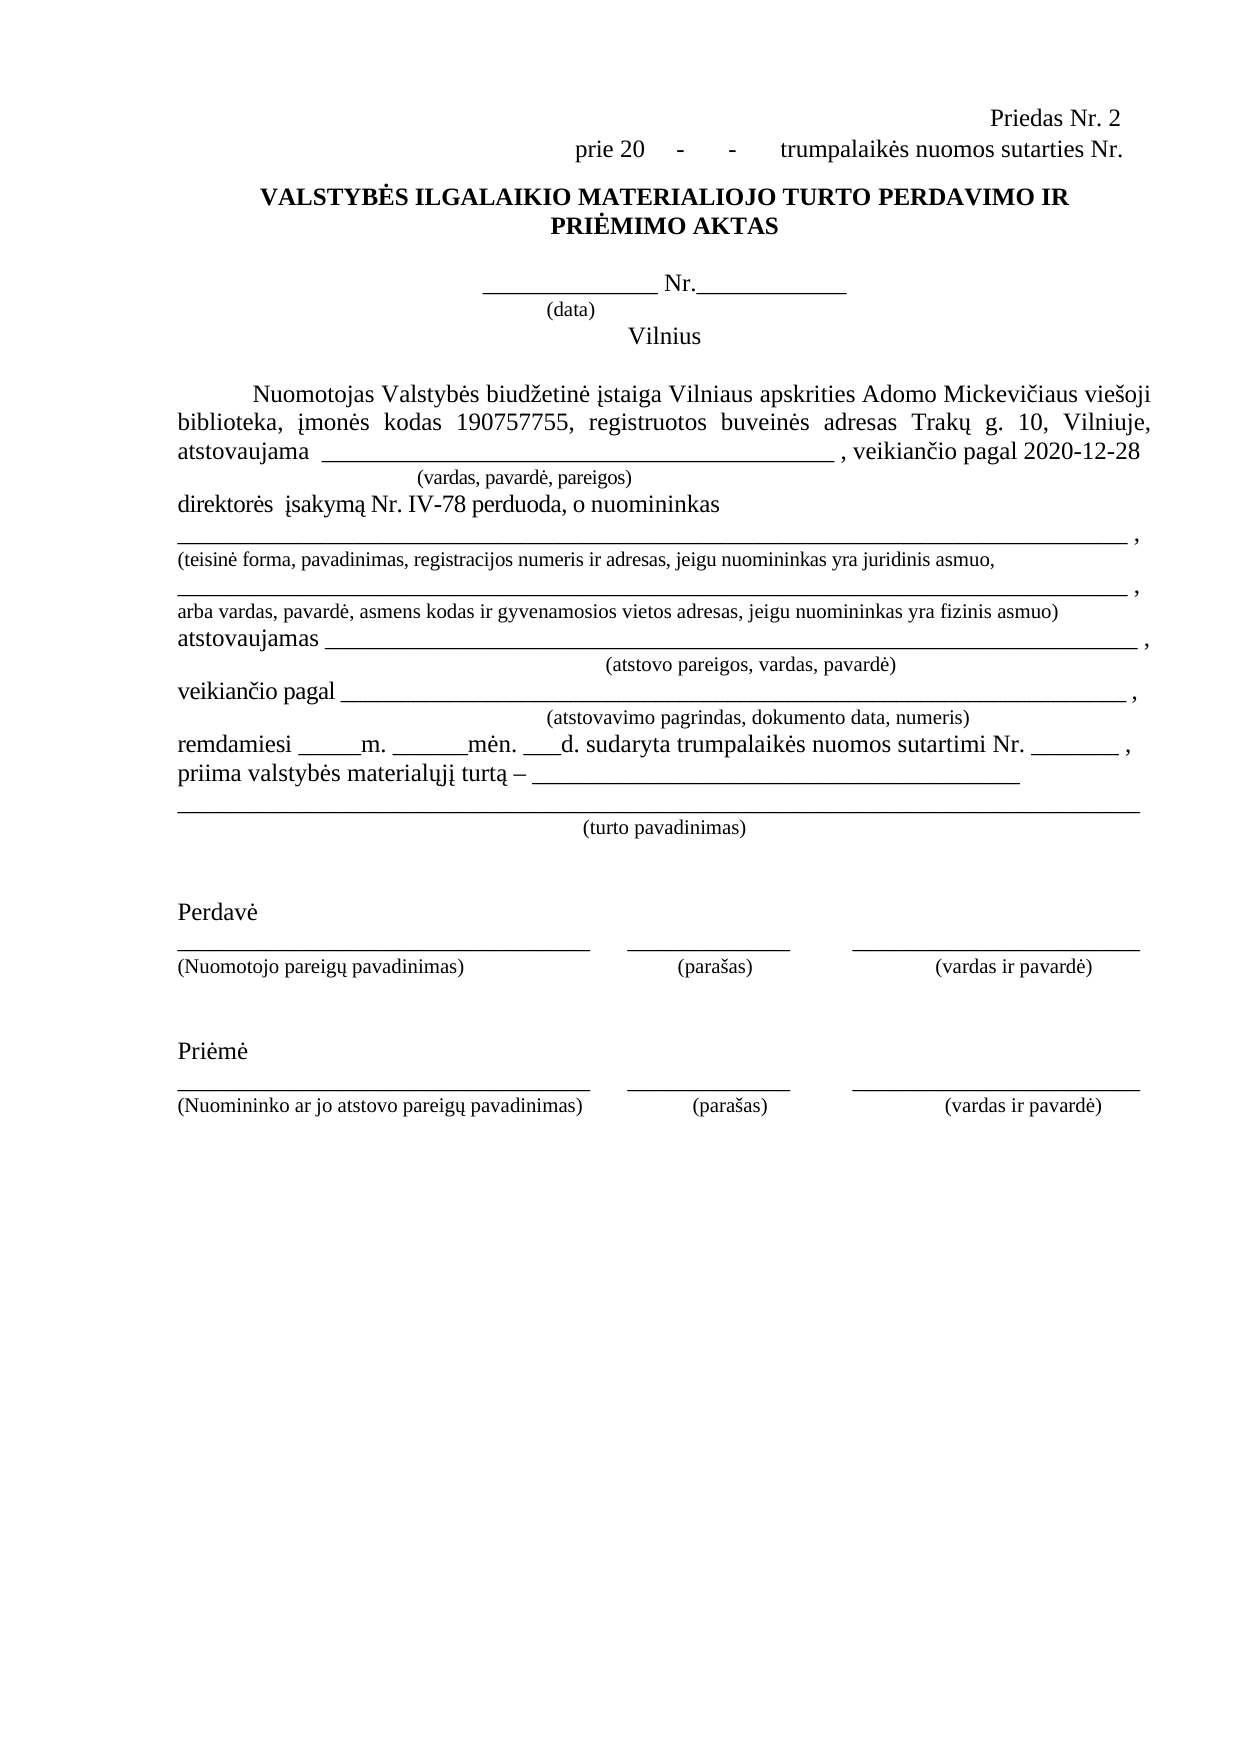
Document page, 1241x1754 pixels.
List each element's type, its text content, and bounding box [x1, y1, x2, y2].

text atstovaujamas _________________________________________________________________ , [177, 623, 1152, 652]
text priima valstybės materialųjį turtą – _______________________________________ _____________________________________________________________________________ [177, 758, 1152, 815]
text Priedas Nr. 2 prie 20 - - trumpalaikės nuomos sutarties Nr. [177, 103, 1152, 163]
text _________________________________ _____________ _______________________ [177, 1065, 1152, 1093]
text Perdavė [177, 897, 1152, 926]
text (teisinė forma, pavadinimas, registracijos numeris ir adresas, jeigu nuomininkas yra juridinis asmuo, ____________________________________________________________________________ , [177, 547, 1152, 599]
text Nuomotojas Valstybės biudžetinė įstaiga Vilniaus apskrities Adomo Mickevičiaus viešoji biblioteka, įmonės kodas 190757755, registruotos buveinės adresas Trakų g. 10, Vilniuje, atstovaujama _________________________________________ , veikiančio pagal 2020-12-28 [177, 379, 1152, 465]
text veikiančio pagal _________________________________________________________________ , [177, 676, 1152, 705]
text (atstovavimo pagrindas, dokumento data, numeris) [177, 705, 1152, 729]
text Vilnius [177, 321, 1152, 350]
text ______________ Nr.____________ [177, 268, 1152, 297]
text (Nuomininko ar jo atstovo pareigų pavadinimas) (parašas) (vardas ir pavardė) [177, 1093, 1152, 1117]
text Priėmė [177, 1036, 1152, 1065]
text VALSTYBĖS ILGALAIKIO MATERIALIOJO TURTO PERDAVIMO IR PRIĖMIMO AKTAS [177, 182, 1152, 240]
text (data) [177, 297, 1152, 321]
text direktorės įsakymą Nr. IV-78 perduoda, o nuomininkas ____________________________________________________________________________ , [177, 489, 1152, 547]
text _________________________________ _____________ _______________________ [177, 926, 1152, 954]
text arba vardas, pavardė, asmens kodas ir gyvenamosios vietos adresas, jeigu nuomininkas yra fizinis asmuo) [177, 599, 1152, 623]
text (Nuomotojo pareigų pavadinimas) (parašas) (vardas ir pavardė) [177, 954, 1152, 978]
text (vardas, pavardė, pareigos) [177, 465, 1152, 489]
text (atstovo pareigos, vardas, pavardė) [177, 652, 1152, 676]
text (turto pavadinimas) [177, 815, 1152, 839]
text remdamiesi _____m. ______mėn. ___d. sudaryta trumpalaikės nuomos sutartimi Nr. _______ , [177, 729, 1152, 758]
